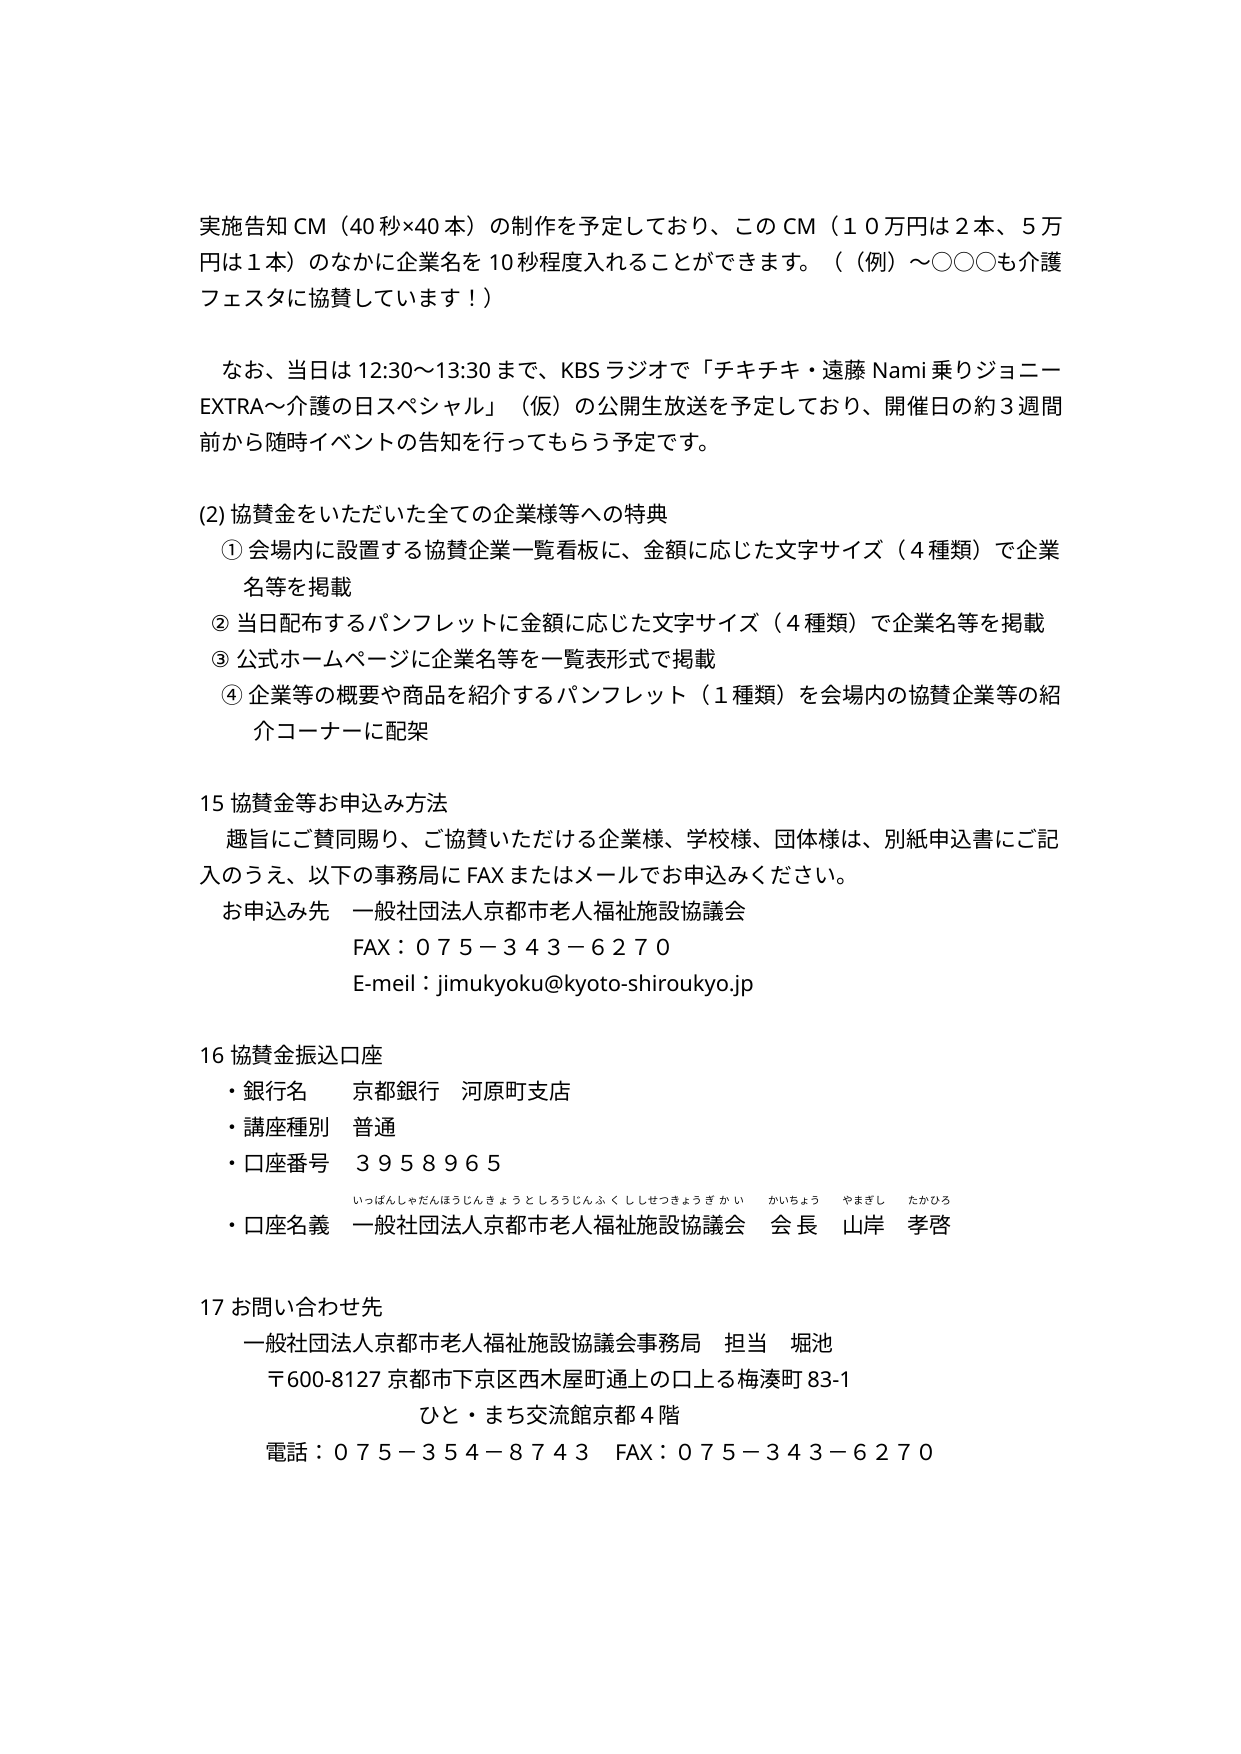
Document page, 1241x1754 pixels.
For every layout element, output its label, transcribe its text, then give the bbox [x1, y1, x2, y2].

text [177, 207, 1063, 315]
text ② 当日配布するパンフレットに金額に応じた文字サイズ（４種類）で企業名等を掲載 [177, 603, 1063, 639]
text ・講座種別 普通 [199, 1108, 1063, 1144]
text お申込み先 一般社団法人京都市老人福祉施設協議会 [199, 892, 1063, 928]
text ・銀行名 京都銀行 河原町支店 [199, 1072, 1063, 1108]
text 趣旨にご賛同賜り、ご協賛いただける企業様、学校様、団体様は、別紙申込書にご記入のうえ、以下の事務局にFAXまたはメールでお申込みください。 [199, 820, 1063, 892]
text FAX：０７５－３４３－６２７０ [199, 928, 1063, 964]
text (2) 協賛金をいただいた全ての企業様等への特典 [177, 495, 1063, 531]
text ④ 企業等の概要や商品を紹介するパンフレット（１種類）を会場内の協賛企業等の紹介コーナーに配架 [199, 676, 1063, 748]
text 17 お問い合わせ先 [199, 1288, 1063, 1324]
text 15 協賛金等お申込み方法 [177, 784, 1063, 820]
text ③ 公式ホームページに企業名等を一覧表形式で掲載 [177, 639, 1063, 676]
text ・口座番号 ３９５８９６５ [199, 1144, 1063, 1180]
text 〒600-8127 京都市下京区西木屋町通上の口上る梅湊町83-1 [199, 1360, 1063, 1396]
text なお、当日は12:30～13:30まで、KBSラジオで「チキチキ・遠藤Nami乗りジョニーEXTRA～介護の日スペシャル」（仮）の公開生放送を予定しており、開催日の約３週間前から随時イベントの告知を行ってもらう予定です。 [177, 351, 1063, 459]
text 電話：０７５－３５４－８７４３ FAX：０７５－３４３－６２７０ [177, 1432, 1063, 1468]
text ・口座名義 [199, 1180, 1063, 1252]
text ① 会場内に設置する協賛企業一覧看板に、金額に応じた文字サイズ（４種類）で企業名等を掲載 [199, 531, 1063, 603]
text E-meil：jimukyoku@kyoto-shiroukyo.jp [177, 964, 1063, 1000]
text ひと・まち交流館京都４階 [177, 1396, 1063, 1432]
text 16 協賛金振込口座 [199, 1036, 1063, 1072]
text 一般社団法人京都市老人福祉施設協議会事務局 担当 堀池 [199, 1324, 1063, 1360]
